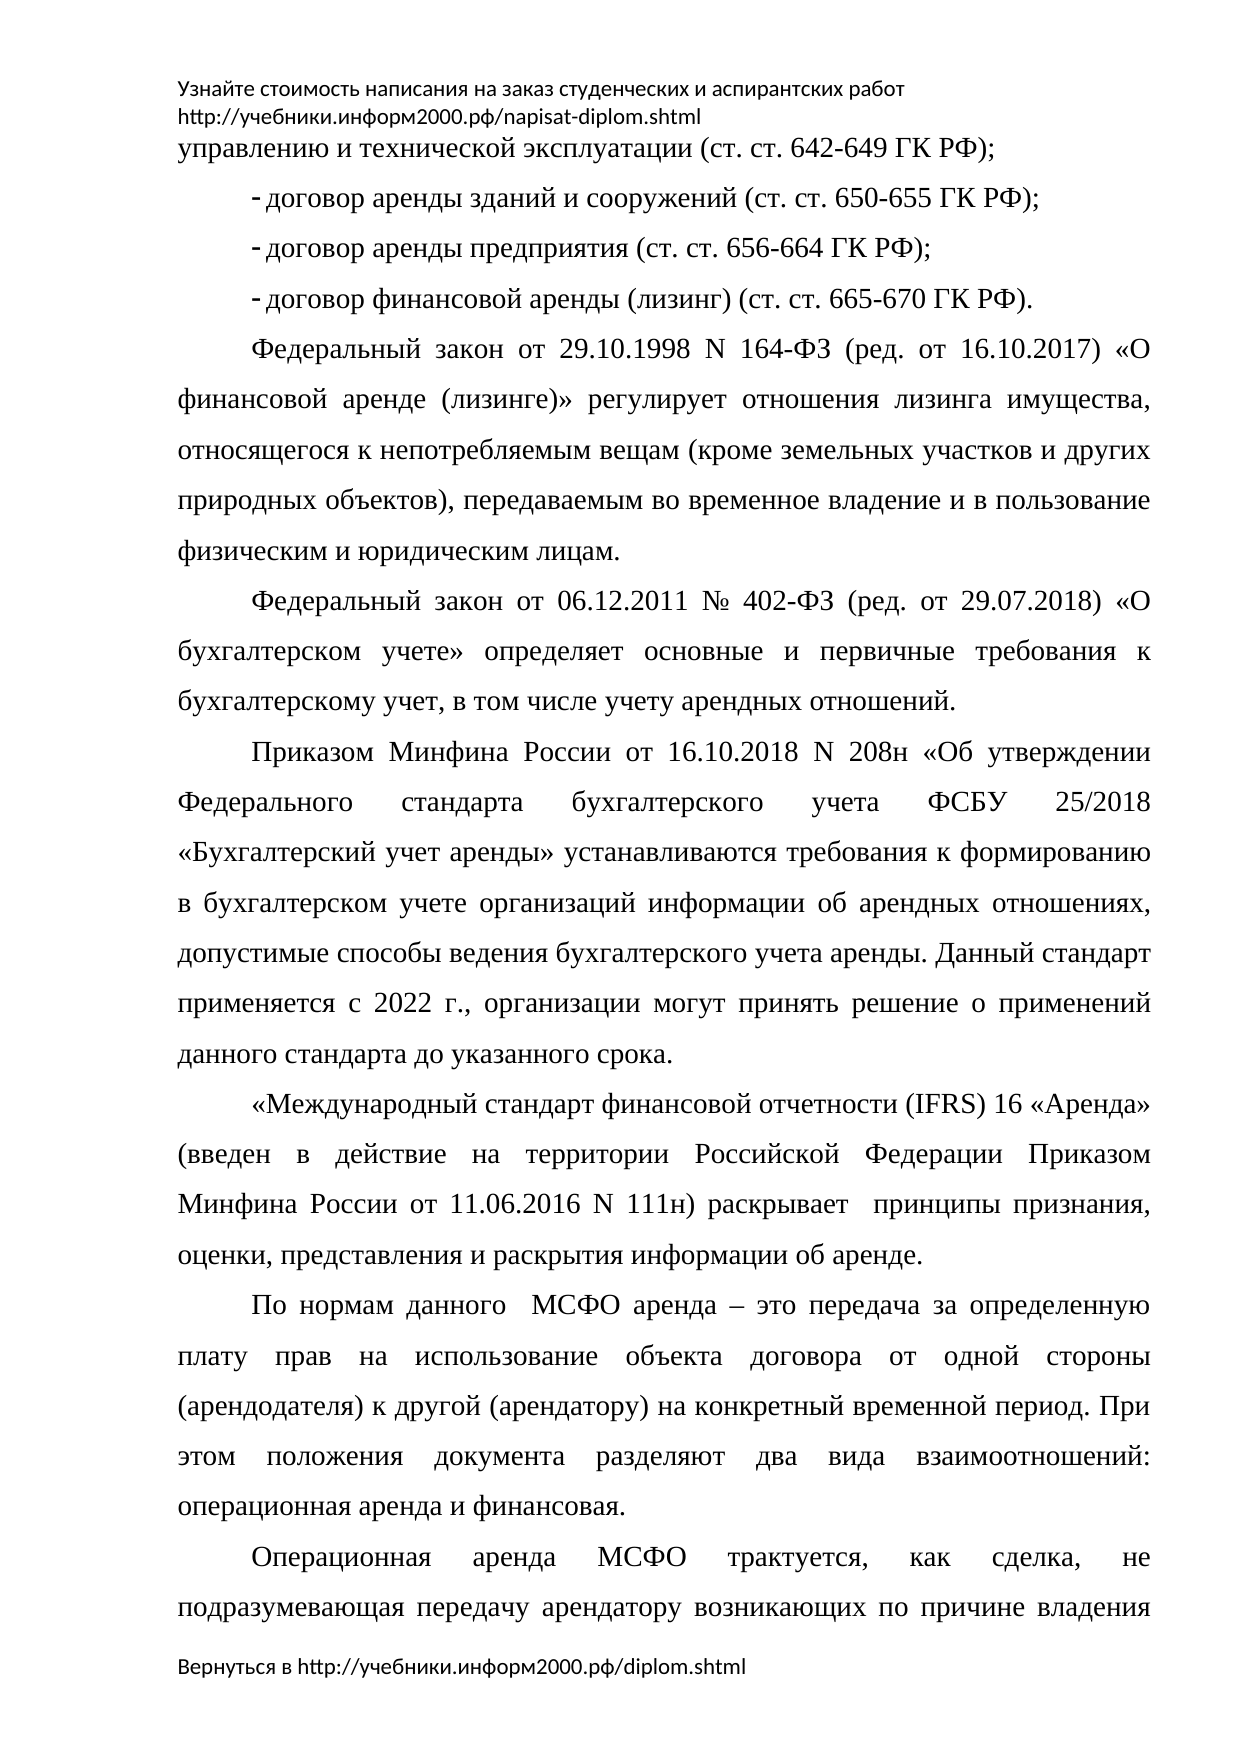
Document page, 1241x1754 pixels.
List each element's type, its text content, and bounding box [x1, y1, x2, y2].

text По нормам данного МСФО аренда – это передача за определенную плату прав на использование объекта договора от одной стороны (арендодателя) к другой (арендатору) на конкретный временной период. При этом положения документа разделяют два вида взаимоотношений: операционная аренда и финансовая. [177, 1287, 1152, 1522]
text «Международный стандарт финансовой отчетности (IFRS) 16 «Аренда» (введен в действие на территории Российской Федерации Приказом Минфина России от 11.06.2016 N 111н) раскрывает принципы признания, оценки, представления и раскрытия информации об аренде. [177, 1086, 1152, 1271]
list договор аренды зданий и сооружений (ст. ст. 650-655 ГК РФ); [177, 180, 1152, 214]
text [177, 1539, 1152, 1623]
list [177, 130, 1152, 163]
text Федеральный закон от 29.10.1998 N 164-ФЗ (ред. от 16.10.2017) «О финансовой аренде (лизинге)» регулирует отношения лизинга имущества, относящегося к непотребляемым вещам (кроме земельных участков и других природных объектов), передаваемым во временное владение и в пользование физическим и юридическим лицам. [177, 331, 1152, 566]
text Приказом Минфина России от 16.10.2018 N 208н «Об утверждении Федерального стандарта бухгалтерского учета ФСБУ 25/2018 «Бухгалтерский учет аренды» устанавливаются требования к формированию в бухгалтерском учете организаций информации об арендных отношениях, допустимые способы ведения бухгалтерского учета аренды. Данный стандарт применяется с 2022 г., организации могут принять решение о применений данного стандарта до указанного срока. [177, 734, 1152, 1069]
list договор аренды предприятия (ст. ст. 656-664 ГК РФ); [177, 231, 1152, 264]
text Федеральный закон от 06.12.2011 № 402-ФЗ (ред. от 29.07.2018) «О бухгалтерском учете» определяет основные и первичные требования к бухгалтерскому учет, в том числе учету арендных отношений. [177, 583, 1152, 717]
list договор финансовой аренды (лизинг) (ст. ст. 665-670 ГК РФ). [177, 281, 1152, 314]
